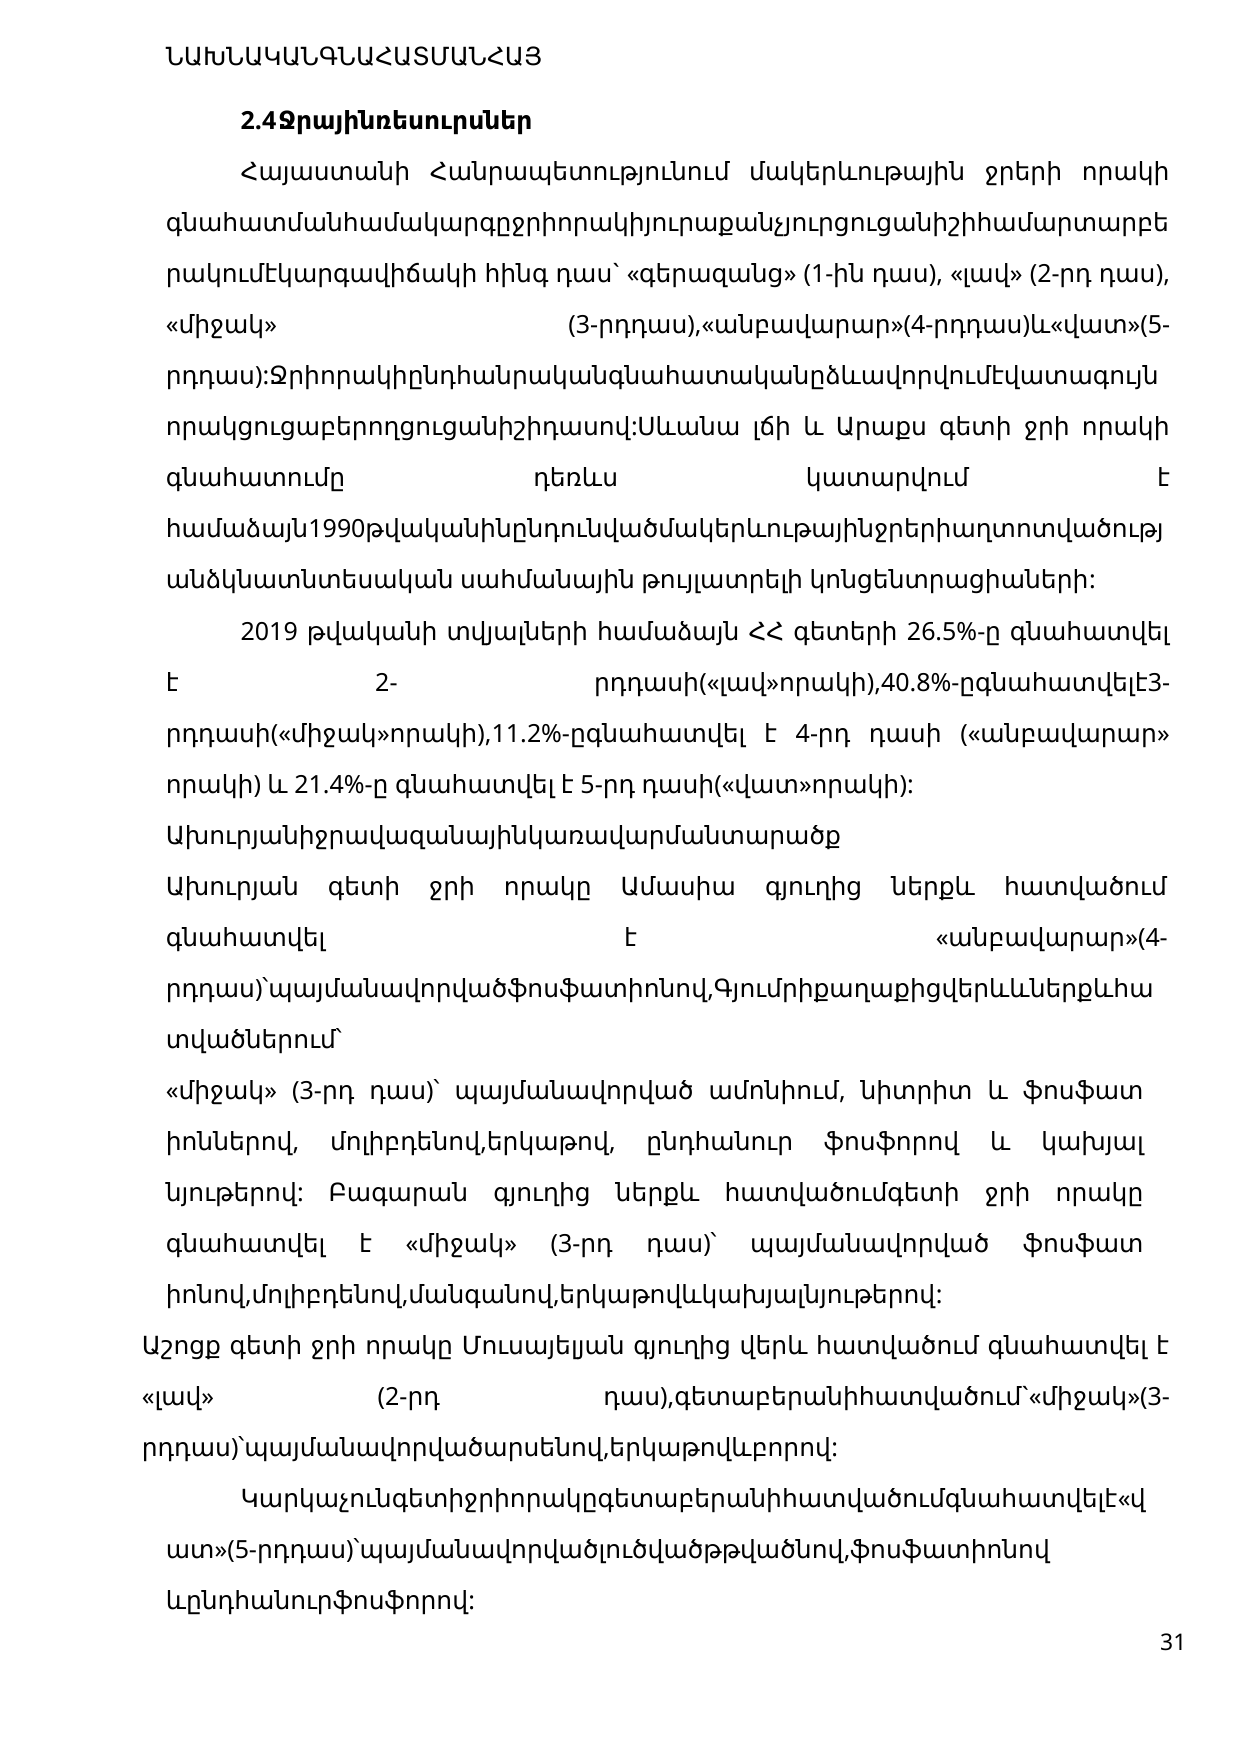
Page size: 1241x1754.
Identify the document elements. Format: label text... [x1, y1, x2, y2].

text Ախուրյան գետի ջրի որակը Ամասիա գյուղից ներքև հատվածում գնահատվել է «անբավարար»(4-րդդաս)՝պայմանավորվածֆոսֆատիոնով,Գյումրիքաղաքիցվերևևներքևհատվածներում՝ [166, 868, 1167, 1056]
text Կարկաչունգետիջրիորակըգետաբերանիհատվածումգնահատվելէ«վատ»(5-րդդաս)՝պայմանավորվածլուծվածթթվածնով,ֆոսֆատիոնով ևընդհանուրֆոսֆորով: [166, 1481, 1170, 1617]
text 2019 թվականի տվյալների համաձայն ՀՀ գետերի 26.5%-ը գնահատվել է 2- րդդասի(«լավ»որակի),40.8%-ըգնահատվելէ3-րդդասի(«միջակ»որակի),11.2%-ըգնահատվել է 4-րդ դասի («անբավարար» որակի) և 21.4%-ը գնահատվել է 5-րդ դասի(«վատ»որակի): [166, 613, 1170, 800]
text Հայաստանի Հանրապետությունում մակերևութային ջրերի որակի գնահատմանհամակարգըջրիորակիյուրաքանչյուրցուցանիշիհամարտարբերակումէկարգավիճակի հինգ դաս` «գերազանց» (1-ին դաս), «լավ» (2-րդ դաս), «միջակ» (3-րդդաս),«անբավարար»(4-րդդաս)և«վատ»(5-րդդաս):Ջրիորակիընդհանրականգնահատականըձևավորվումէվատագույնորակցուցաբերողցուցանիշիդասով:Սևանա լճի և Արաքս գետի ջրի որակի գնահատումը դեռևս կատարվում է համաձայն1990թվականինընդունվածմակերևութայինջրերիաղտոտվածությանձկնատնտեսական սահմանային թույլատրելի կոնցենտրացիաների: [166, 154, 1170, 596]
text «միջակ» (3-րդ դաս)՝ պայմանավորված ամոնիում, նիտրիտ և ֆոսֆատ իոններով, մոլիբդենով,երկաթով, ընդհանուր ֆոսֆորով և կախյալ նյութերով: Բագարան գյուղից ներքև հատվածումգետի ջրի որակը գնահատվել է «միջակ» (3-րդ դաս)՝ պայմանավորված ֆոսֆատ իոնով,մոլիբդենով,մանգանով,երկաթովևկախյալնյութերով: [166, 1072, 1144, 1311]
text Ախուրյանիջրավազանայինկառավարմանտարածք [166, 817, 1186, 851]
list Ջրայինռեսուրսներ [240, 103, 1186, 137]
text Աշոցք գետի ջրի որակը Մուսայելյան գյուղից վերև հատվածում գնահատվել է «լավ» (2-րդ դաս),գետաբերանիհատվածում`«միջակ»(3-րդդաս)՝պայմանավորվածարսենով,երկաթովևբորով: [142, 1328, 1170, 1464]
